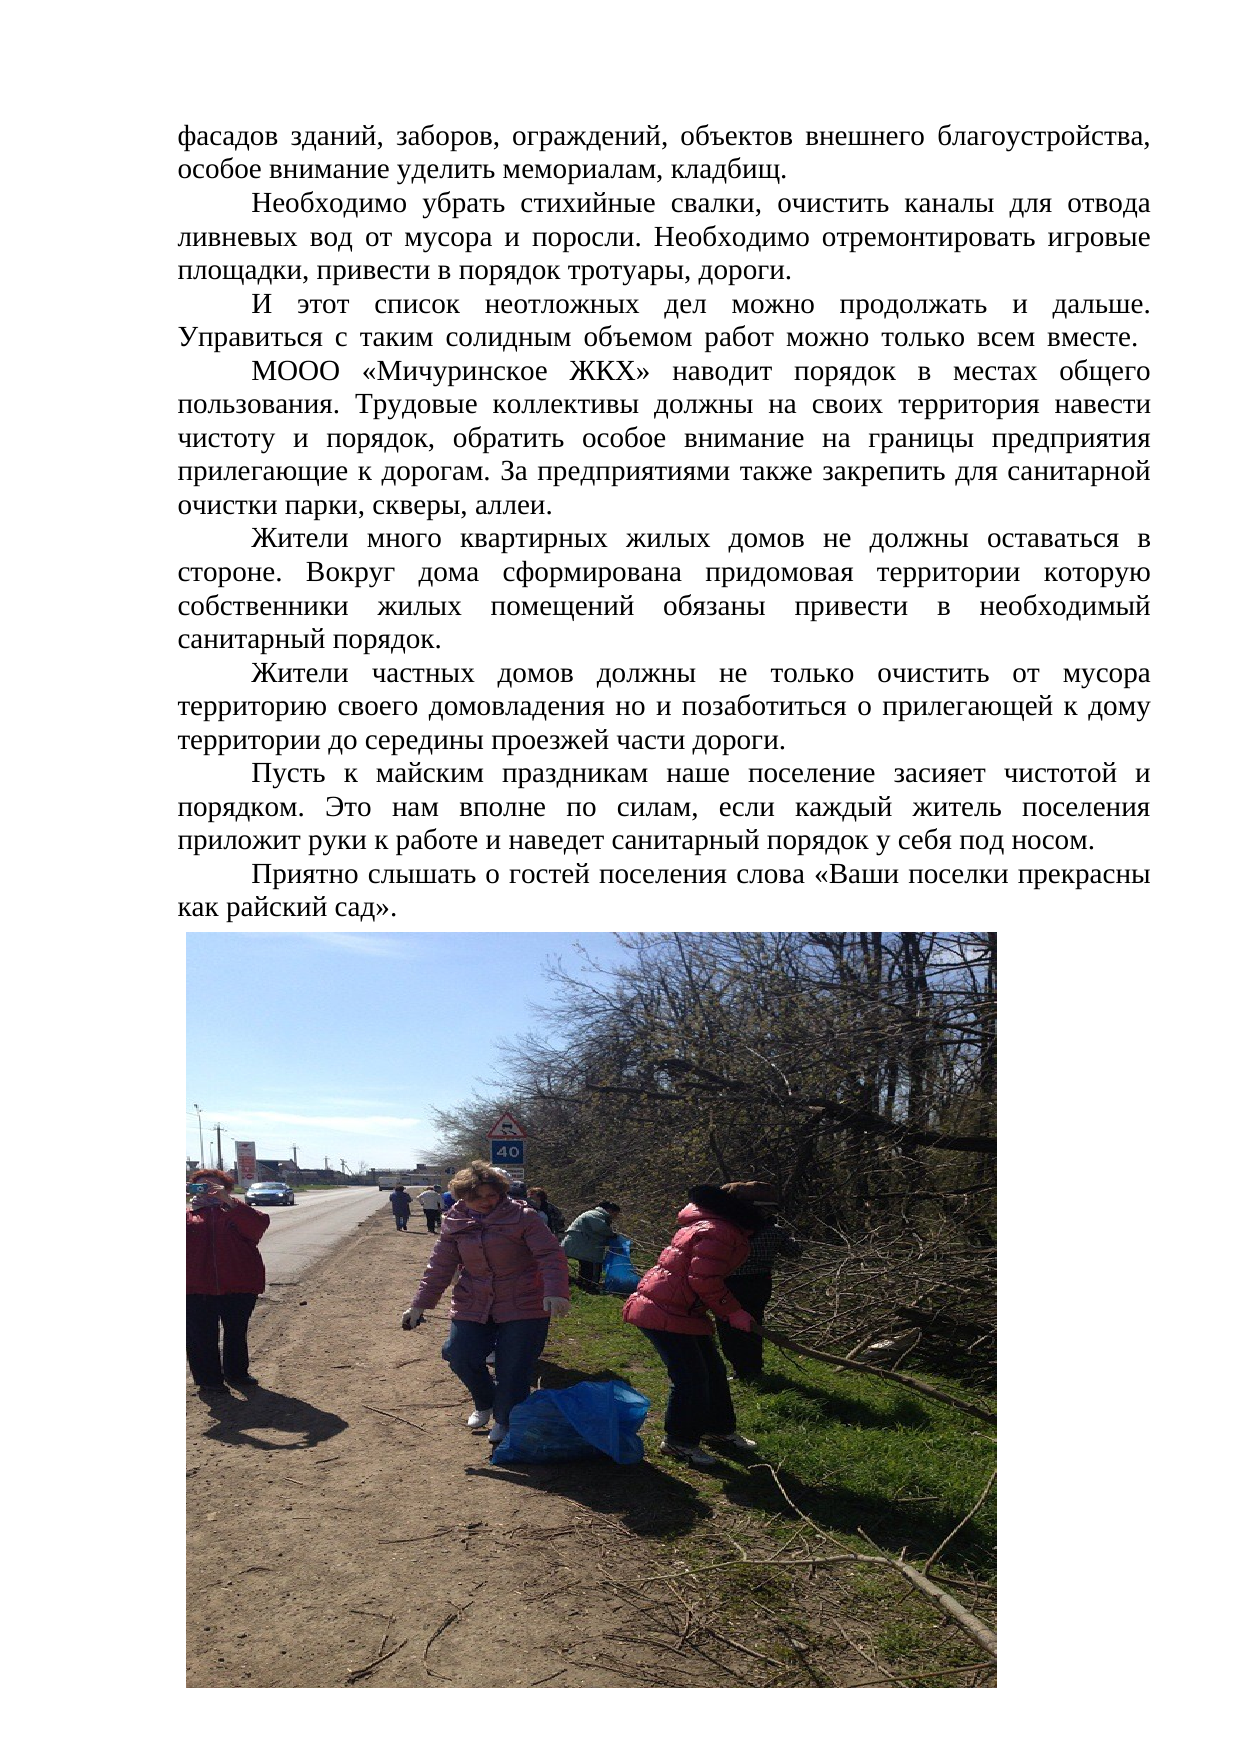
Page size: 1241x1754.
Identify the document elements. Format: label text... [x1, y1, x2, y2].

picture [186, 932, 997, 1688]
text Жители частных домов должны не только очистить от мусора территорию своего домовладения но и позаботиться о прилегающей к дому территории до середины проезжей части дороги. [177, 655, 1152, 755]
text И этот список неотложных дел можно продолжать и дальше. Управиться с таким солидным объемом работ можно только всем вместе. МООО «Мичуринское ЖКХ» наводит порядок в местах общего пользования. Трудовые коллективы должны на своих территория навести чистоту и порядок, обратить особое внимание на границы предприятия прилегающие к дорогам. За предприятиями также закрепить для санитарной очистки парки, скверы, аллеи. [177, 286, 1152, 521]
text Пусть к майским праздникам наше поселение засияет чистотой и порядком. Это нам вполне по силам, если каждый житель поселения приложит руки к работе и наведет санитарный порядок у себя под носом. [177, 755, 1152, 856]
text Необходимо убрать стихийные свалки, очистить каналы для отвода ливневых вод от мусора и поросли. Необходимо отремонтировать игровые площадки, привести в порядок тротуары, дороги. [177, 185, 1152, 286]
text Жители много квартирных жилых домов не должны оставаться в стороне. Вокруг дома сформирована придомовая территории которую собственники жилых помещений обязаны привести в необходимый санитарный порядок. [177, 521, 1152, 655]
text Приятно слышать о гостей поселения слова «Ваши поселки прекрасны как райский сад». [177, 856, 1152, 923]
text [177, 118, 1152, 185]
